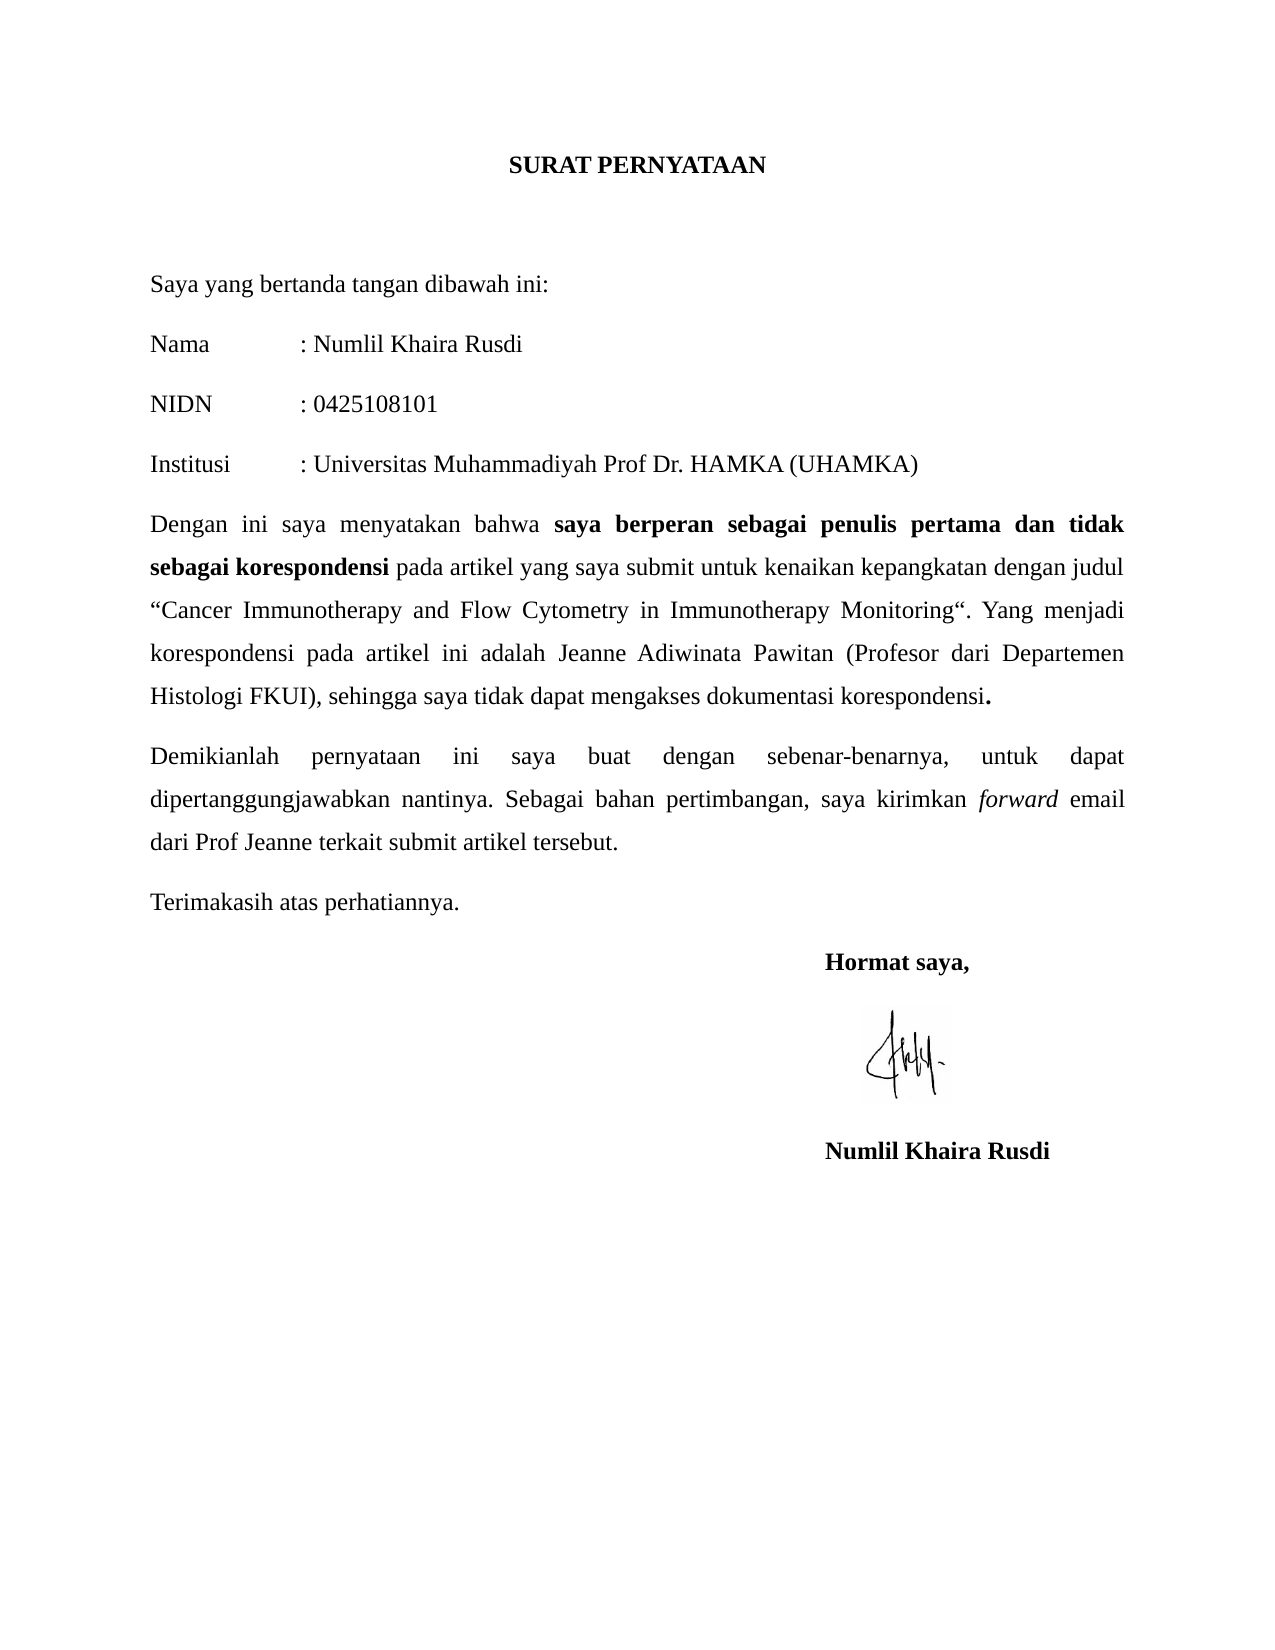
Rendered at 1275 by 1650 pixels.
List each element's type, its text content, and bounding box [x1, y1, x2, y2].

text Terimakasih atas perhatiannya. [150, 887, 1125, 916]
picture [861, 1006, 952, 1105]
text Institusi : Universitas Muhammadiyah Prof Dr. HAMKA (UHAMKA) [150, 449, 1125, 478]
text Saya yang bertanda tangan dibawah ini: [150, 269, 1125, 298]
text Nama : Numlil Khaira Rusdi [150, 329, 1125, 358]
text Numlil Khaira Rusdi [825, 1136, 1125, 1165]
text Demikianlah pernyataan ini saya buat dengan sebenar-benarnya, untuk dapat dipertanggungjawabkan nantinya. Sebagai bahan pertimbangan, saya kirimkan forward email dari Prof Jeanne terkait submit artikel tersebut. [150, 741, 1125, 856]
text NIDN : 0425108101 [150, 389, 1125, 418]
text Dengan ini saya menyatakan bahwa saya berperan sebagai penulis pertama dan tidak sebagai korespondensi pada artikel yang saya submit untuk kenaikan kepangkatan dengan judul “Cancer Immunotherapy and Flow Cytometry in Immunotherapy Monitoring“. Yang menjadi korespondensi pada artikel ini adalah Jeanne Adiwinata Pawitan (Profesor dari Departemen Histologi FKUI), sehingga saya tidak dapat mengakses dokumentasi korespondensi. [150, 509, 1125, 710]
text SURAT PERNYATAAN [150, 150, 1125, 179]
text Hormat saya, [750, 947, 1125, 976]
